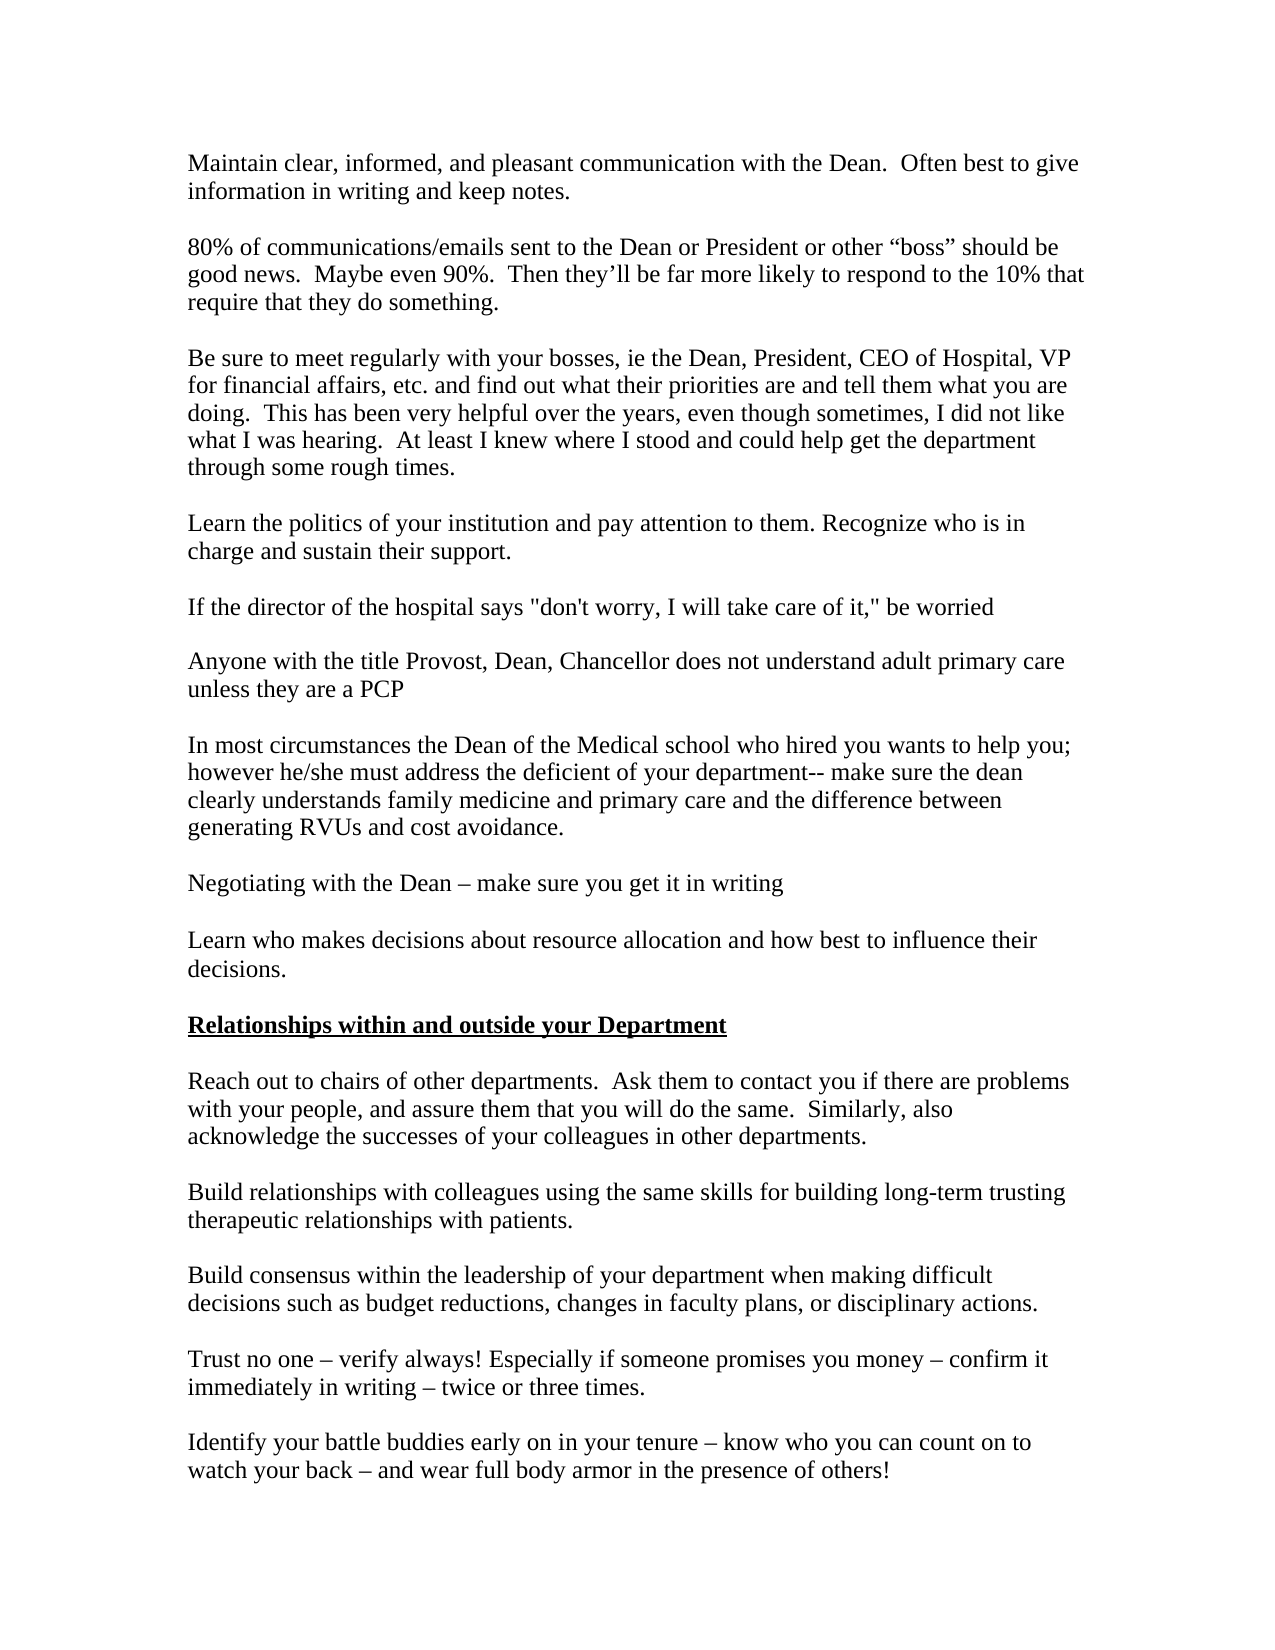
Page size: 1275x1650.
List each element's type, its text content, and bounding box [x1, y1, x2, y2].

text Build consensus within the leadership of your department when making difficult decisions such as budget reductions, changes in faculty plans, or disciplinary actions. [187, 1262, 1087, 1317]
text Learn who makes decisions about resource allocation and how best to influence their decisions. [187, 926, 1087, 983]
text Build relationships with colleagues using the same skills for building long-term trusting therapeutic relationships with patients. [187, 1179, 1087, 1233]
text Relationships within and outside your Department [187, 1012, 1087, 1039]
text 80% of communications/emails sent to the Dean or President or other “boss” should be good news. Maybe even 90%. Then they’ll be far more likely to respond to the 10% that require that they do something. [187, 233, 1087, 316]
text Reach out to chairs of other departments. Ask them to contact you if there are problems with your people, and assure them that you will do the same. Similarly, also acknowledge the successes of your colleagues in other departments. [187, 1068, 1087, 1150]
text Trust no one – verify always! Especially if someone promises you money – confirm it immediately in writing – twice or three times. [187, 1346, 1087, 1400]
text Be sure to meet regularly with your bosses, ie the Dean, President, CEO of Hospital, VP for financial affairs, etc. and find out what their priorities are and tell them what you are doing. This has been very helpful over the years, even though sometimes, I did not like what I was hearing. At least I knew where I stood and could help get the department through some rough times. [187, 344, 1087, 481]
text In most circumstances the Dean of the Medical school who hired you wants to help you; however he/she must address the deficient of your department-- make sure the dean clearly understands family medicine and primary care and the difference between generating RVUs and cost avoidance. [187, 731, 1087, 841]
text Anyone with the title Provost, Dean, Chancellor does not understand adult primary care unless they are a PCP [187, 648, 1087, 703]
text If the director of the hospital says "don't worry, I will take care of it," be worried [187, 593, 1087, 621]
text Identify your battle buddies early on in your tenure – know who you can count on to watch your back – and wear full body armor in the presence of others! [187, 1429, 1087, 1484]
text Maintain clear, informed, and pleasant communication with the Dean. Often best to give information in writing and keep notes. [187, 150, 1087, 205]
text Negotiating with the Dean – make sure you get it in writing [187, 869, 1087, 897]
text Learn the politics of your institution and pay attention to them. Recognize who is in charge and sustain their support. [187, 510, 1087, 564]
